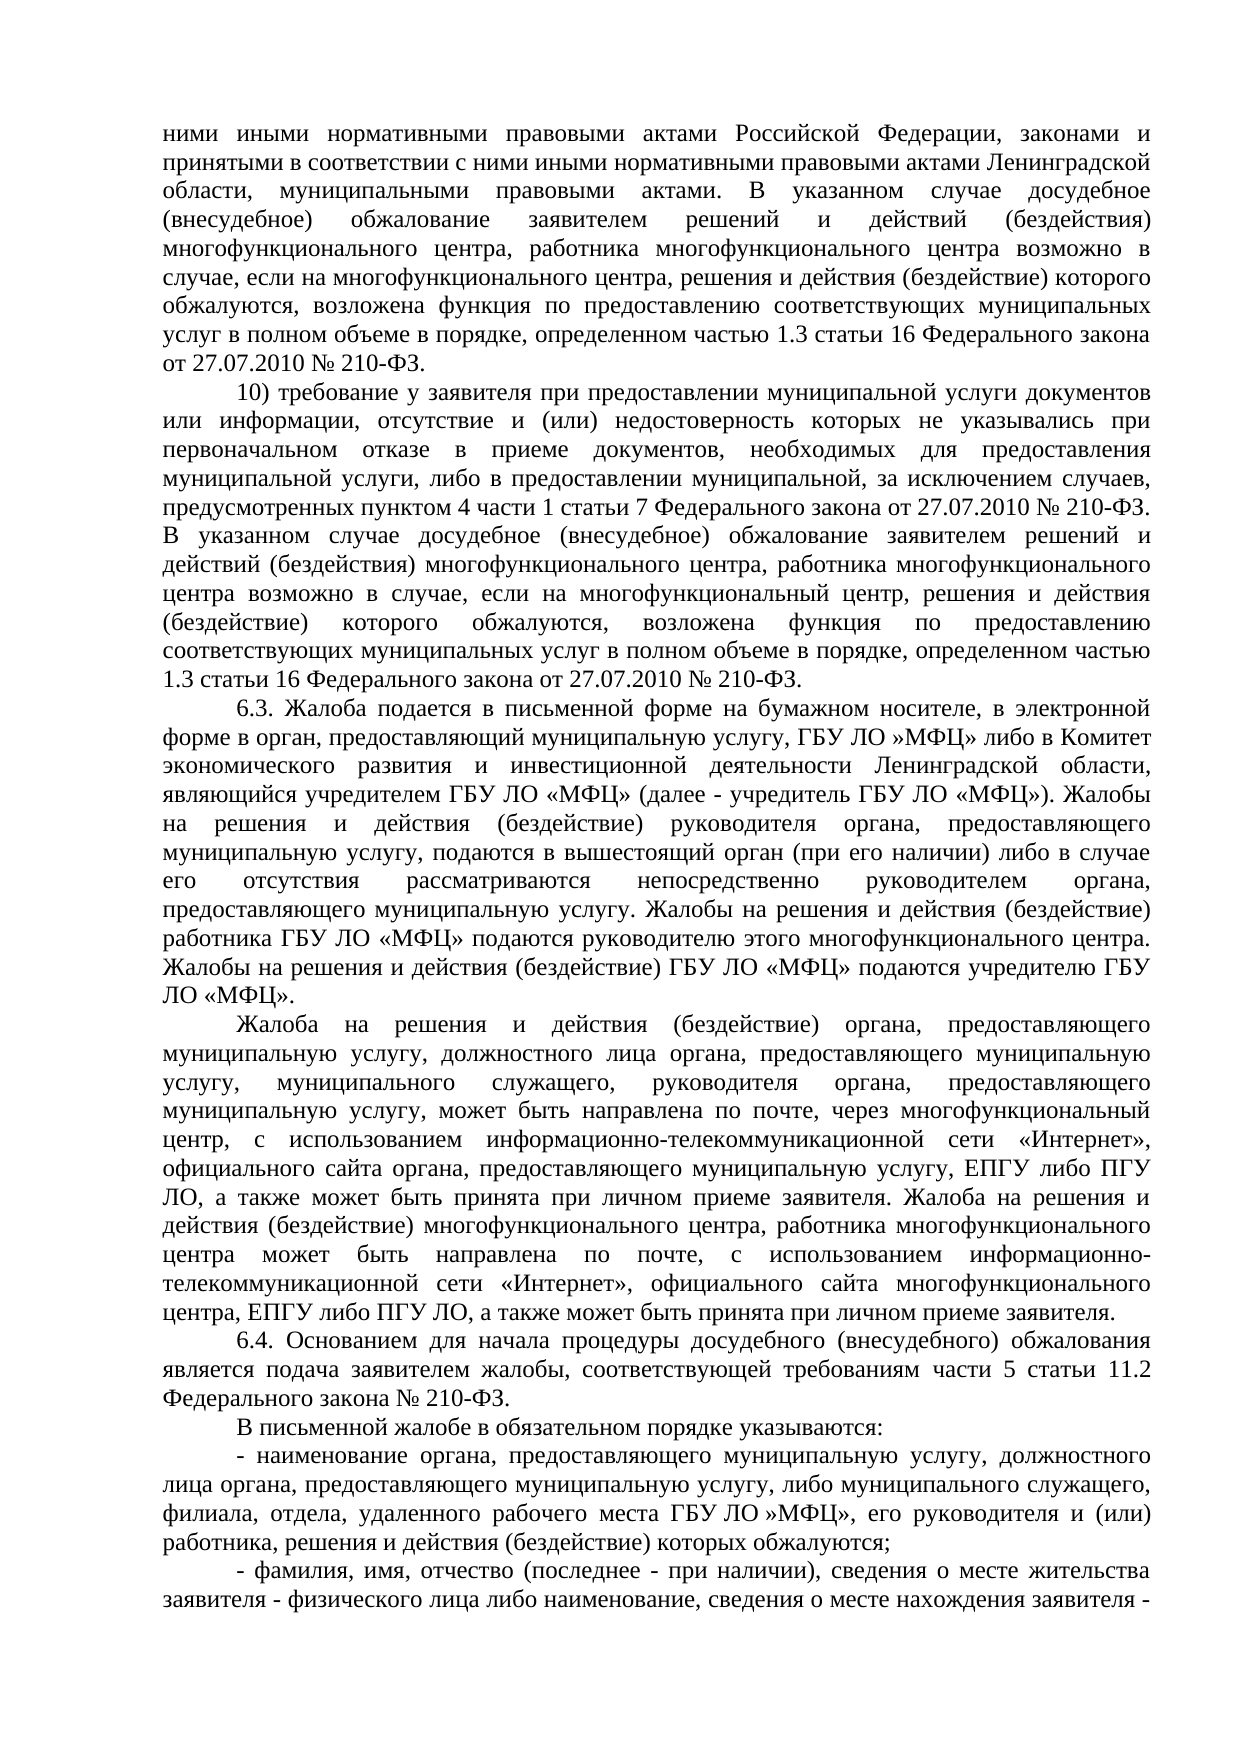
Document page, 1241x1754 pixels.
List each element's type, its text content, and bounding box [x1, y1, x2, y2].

text В письменной жалобе в обязательном порядке указываются: [162, 1412, 1152, 1441]
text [162, 118, 1152, 377]
text 10) требование у заявителя при предоставлении муниципальной услуги документов или информации, отсутствие и (или) недостоверность которых не указывались при первоначальном отказе в приеме документов, необходимых для предоставления муниципальной услуги, либо в предоставлении муниципальной, за исключением случаев, предусмотренных пунктом 4 части 1 статьи 7 Федерального закона от 27.07.2010 № 210-ФЗ. В указанном случае досудебное (внесудебное) обжалование заявителем решений и действий (бездействия) многофункционального центра, работника многофункционального центра возможно в случае, если на многофункциональный центр, решения и действия (бездействие) которого обжалуются, возложена функция по предоставлению соответствующих муниципальных услуг в полном объеме в порядке, определенном частью 1.3 статьи 16 Федерального закона от 27.07.2010 № 210-ФЗ. [162, 377, 1152, 693]
text - наименование органа, предоставляющего муниципальную услугу, должностного лица органа, предоставляющего муниципальную услугу, либо муниципального служащего, филиала, отдела, удаленного рабочего места ГБУ ЛО »МФЦ», его руководителя и (или) работника, решения и действия (бездействие) которых обжалуются; [162, 1441, 1152, 1556]
text 6.3. Жалоба подается в письменной форме на бумажном носителе, в электронной форме в орган, предоставляющий муниципальную услугу, ГБУ ЛО »МФЦ» либо в Комитет экономического развития и инвестиционной деятельности Ленинградской области, являющийся учредителем ГБУ ЛО «МФЦ» (далее - учредитель ГБУ ЛО «МФЦ»). Жалобы на решения и действия (бездействие) руководителя органа, предоставляющего муниципальную услугу, подаются в вышестоящий орган (при его наличии) либо в случае его отсутствия рассматриваются непосредственно руководителем органа, предоставляющего муниципальную услугу. Жалобы на решения и действия (бездействие) работника ГБУ ЛО «МФЦ» подаются руководителю этого многофункционального центра. Жалобы на решения и действия (бездействие) ГБУ ЛО «МФЦ» подаются учредителю ГБУ ЛО «МФЦ». [162, 693, 1152, 1009]
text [162, 1556, 1152, 1613]
text 6.4. Основанием для начала процедуры досудебного (внесудебного) обжалования является подача заявителем жалобы, соответствующей требованиям части 5 статьи 11.2 Федерального закона № 210-ФЗ. [162, 1326, 1152, 1412]
text Жалоба на решения и действия (бездействие) органа, предоставляющего муниципальную услугу, должностного лица органа, предоставляющего муниципальную услугу, муниципального служащего, руководителя органа, предоставляющего муниципальную услугу, может быть направлена по почте, через многофункциональный центр, с использованием информационно-телекоммуникационной сети «Интернет», официального сайта органа, предоставляющего муниципальную услугу, ЕПГУ либо ПГУ ЛО, а также может быть принята при личном приеме заявителя. Жалоба на решения и действия (бездействие) многофункционального центра, работника многофункционального центра может быть направлена по почте, с использованием информационно-телекоммуникационной сети «Интернет», официального сайта многофункционального центра, ЕПГУ либо ПГУ ЛО, а также может быть принята при личном приеме заявителя. [162, 1009, 1152, 1326]
